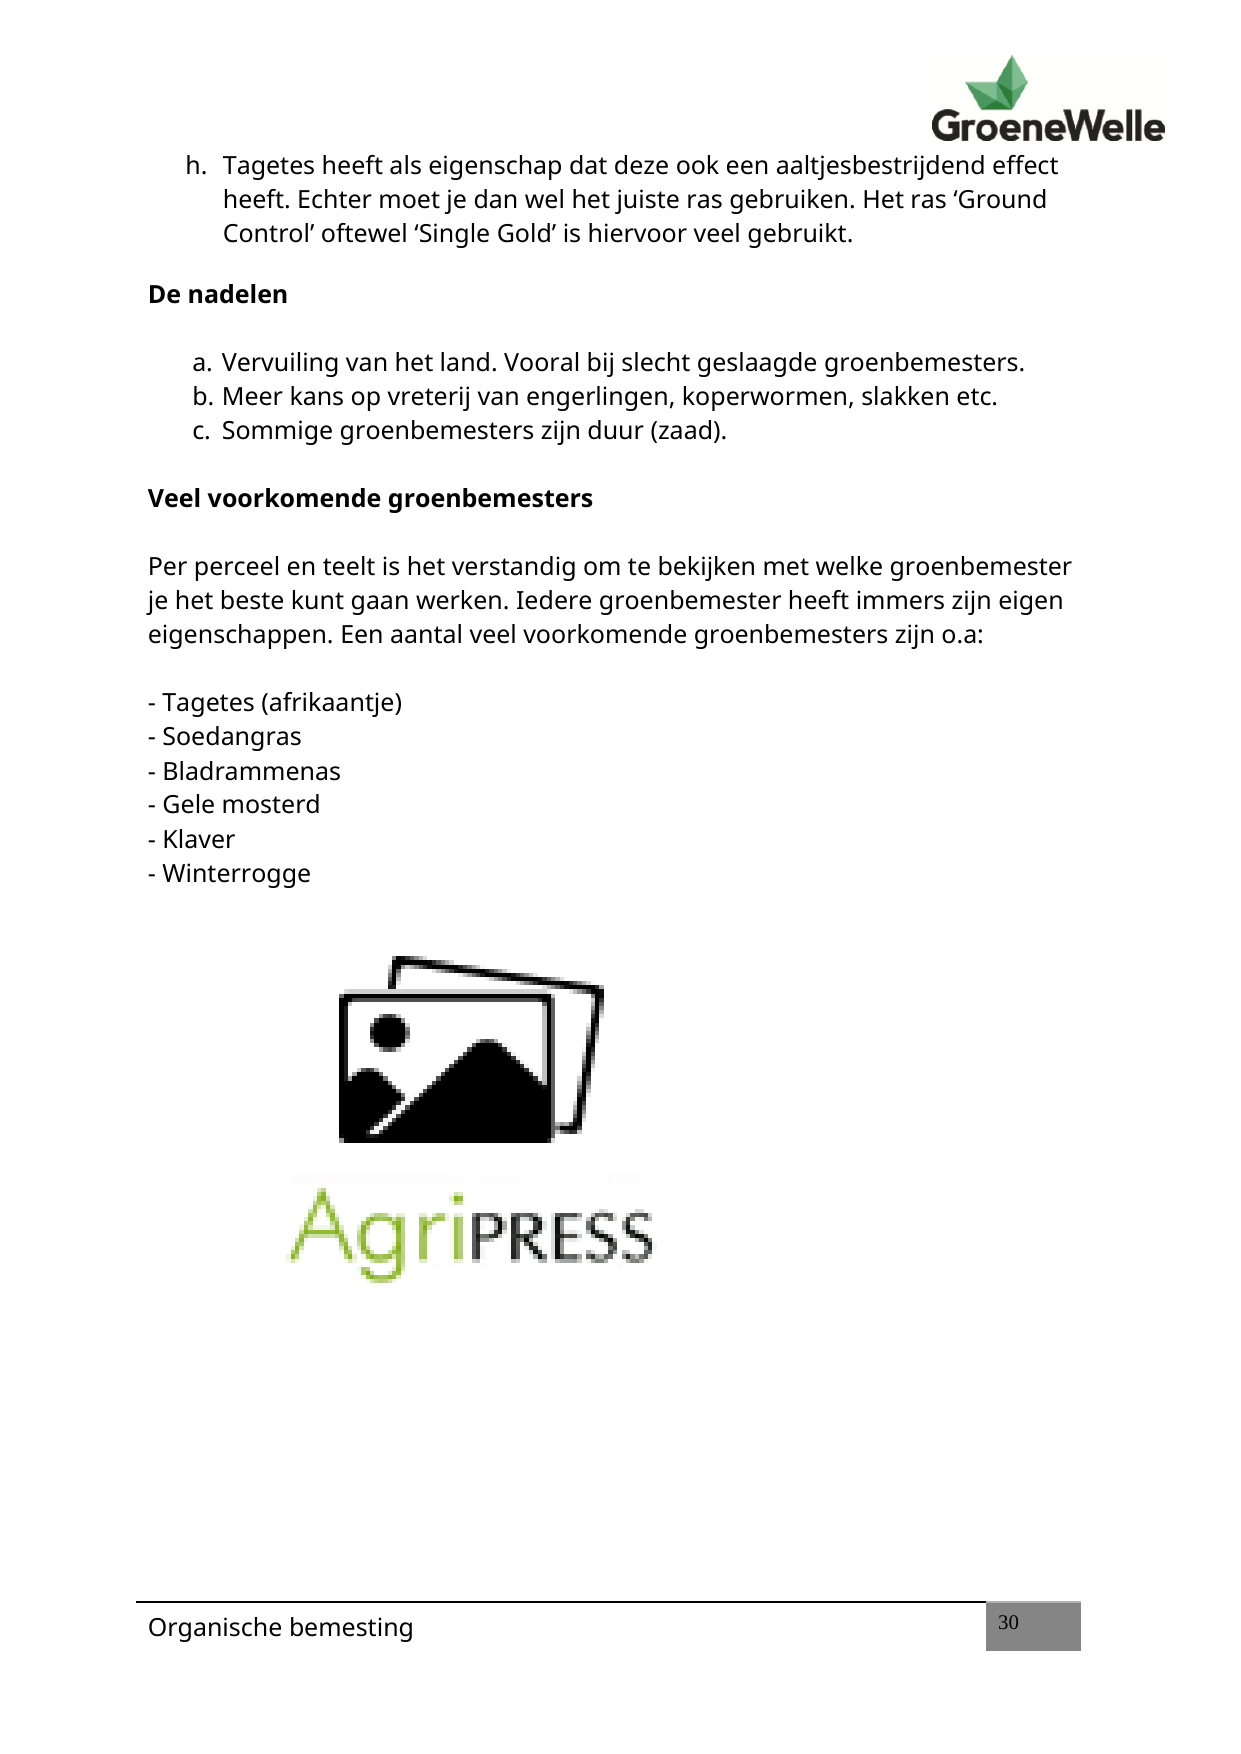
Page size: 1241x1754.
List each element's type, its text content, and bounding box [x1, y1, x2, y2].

text - Gele mosterd [148, 787, 1092, 821]
text - Klaver [148, 821, 1092, 855]
text - Bladrammenas [148, 753, 1092, 787]
text De nadelen [148, 276, 1092, 310]
list Meer kans op vreterij van engerlingen, koperwormen, slakken etc. [192, 378, 1092, 412]
picture [141, 903, 803, 1313]
list Sommige groenbemesters zijn duur (zaad). [148, 412, 1092, 447]
text - Soedangras [148, 719, 1092, 753]
list Vervuiling van het land. Vooral bij slecht geslaagde groenbemesters. [192, 344, 1092, 378]
list Tagetes heeft als eigenschap dat deze ook een aaltjesbestrijdend effect heeft. Echter moet je dan wel het juiste ras gebruiken. Het ras ‘Ground Control’ oftewel ‘Single Gold’ is hiervoor veel gebruikt. [185, 148, 1092, 250]
text - Tagetes (afrikaantje) [148, 685, 1092, 719]
text Veel voorkomende groenbemesters [148, 481, 1092, 515]
picture [926, 45, 1170, 142]
text Per perceel en teelt is het verstandig om te bekijken met welke groenbemester je het beste kunt gaan werken. Iedere groenbemester heeft immers zijn eigen eigenschappen. Een aantal veel voorkomende groenbemesters zijn o.a: [148, 549, 1092, 651]
text - Winterrogge [148, 855, 1092, 889]
